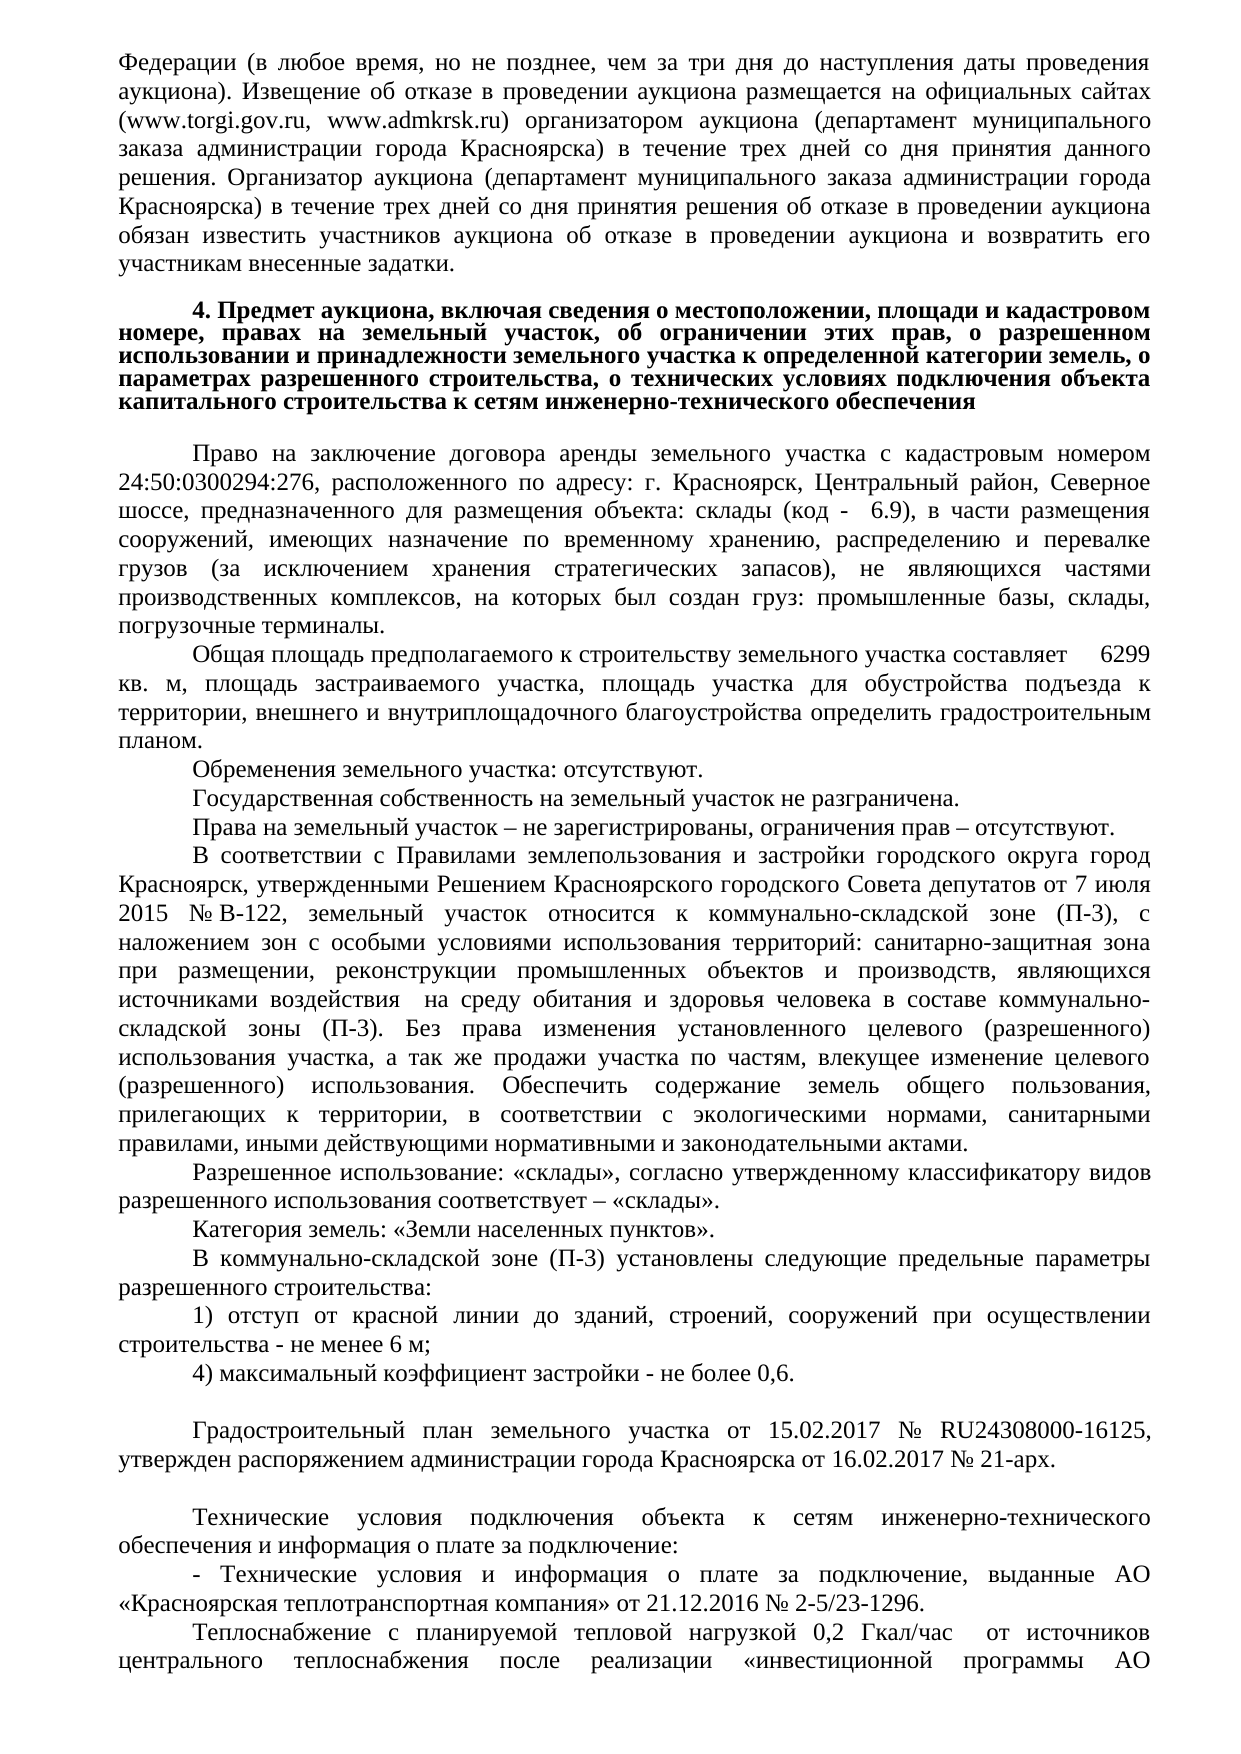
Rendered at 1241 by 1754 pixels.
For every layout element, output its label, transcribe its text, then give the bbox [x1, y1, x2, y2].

text В коммунально-складской зоне (П-3) установлены следующие предельные параметры разрешенного строительства: [118, 1243, 1152, 1301]
text В соответствии с Правилами землепользования и застройки городского округа город Красноярск, утвержденными Решением Красноярского городского Совета депутатов от 7 июля 2015 № В-122, земельный участок относится к коммунально-складской зоне (П-3), с наложением зон с особыми условиями использования территорий: санитарно-защитная зона при размещении, реконструкции промышленных объектов и производств, являющихся источниками воздействия на среду обитания и здоровья человека в составе коммунально-складской зоны (П-3). Без права изменения установленного целевого (разрешенного) использования участка, а так же продажи участка по частям, влекущее изменение целевого (разрешенного) использования. Обеспечить содержание земель общего пользования, прилегающих к территории, в соответствии с экологическими нормами, санитарными правилами, иными действующими нормативными и законодательными актами. [118, 841, 1152, 1157]
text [118, 1617, 1152, 1674]
text 1) отступ от красной линии до зданий, строений, сооружений при осуществлении строительства - не менее 6 м; [118, 1301, 1152, 1358]
text Разрешенное использование: «склады», согласно утвержденному классификатору видов разрешенного использования соответствует – «склады». [118, 1157, 1152, 1214]
text Градостроительный план земельного участка от 15.02.2017 № RU24308000-16125, утвержден распоряжением администрации города Красноярска от 16.02.2017 № 21-арх. [118, 1416, 1152, 1473]
text - Технические условия и информация о плате за подключение, выданные АО «Красноярская теплотранспортная компания» от 21.12.2016 № 2-5/23-1296. [118, 1559, 1152, 1617]
text Обременения земельного участка: отсутствуют. [118, 754, 1152, 783]
text Права на земельный участок – не зарегистрированы, ограничения прав – отсутствуют. [118, 812, 1152, 841]
text 4) максимальный коэффициент застройки - не более 0,6. [118, 1358, 1152, 1387]
text Общая площадь предполагаемого к строительству земельного участка составляет 6299 кв. м, площадь застраиваемого участка, площадь участка для обустройства подъезда к территории, внешнего и внутриплощадочного благоустройства определить градостроительным планом. [118, 639, 1152, 754]
text Категория земель: «Земли населенных пунктов». [118, 1214, 1152, 1243]
text Технические условия подключения объекта к сетям инженерно-технического обеспечения и информация о плате за подключение: [118, 1502, 1152, 1559]
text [118, 47, 1152, 277]
text Право на заключение договора аренды земельного участка с кадастровым номером 24:50:0300294:276, расположенного по адресу: г. Красноярск, Центральный район, Северное шоссе, предназначенного для размещения объекта: склады (код - 6.9), в части размещения сооружений, имеющих назначение по временному хранению, распределению и перевалке грузов (за исключением хранения стратегических запасов), не являющихся частями производственных комплексов, на которых был создан груз: промышленные базы, склады, погрузочные терминалы. [118, 438, 1152, 639]
title 4. Предмет аукциона, включая сведения о местоположении, площади и кадастровом номере, правах на земельный участок, об ограничении этих прав, о разрешенном использовании и принадлежности земельного участка к определенной категории земель, о параметрах разрешенного строительства, о технических условиях подключения объекта капитального строительства к сетям инженерно-технического обеспечения [118, 300, 1152, 415]
text Государственная собственность на земельный участок не разграничена. [118, 783, 1152, 812]
